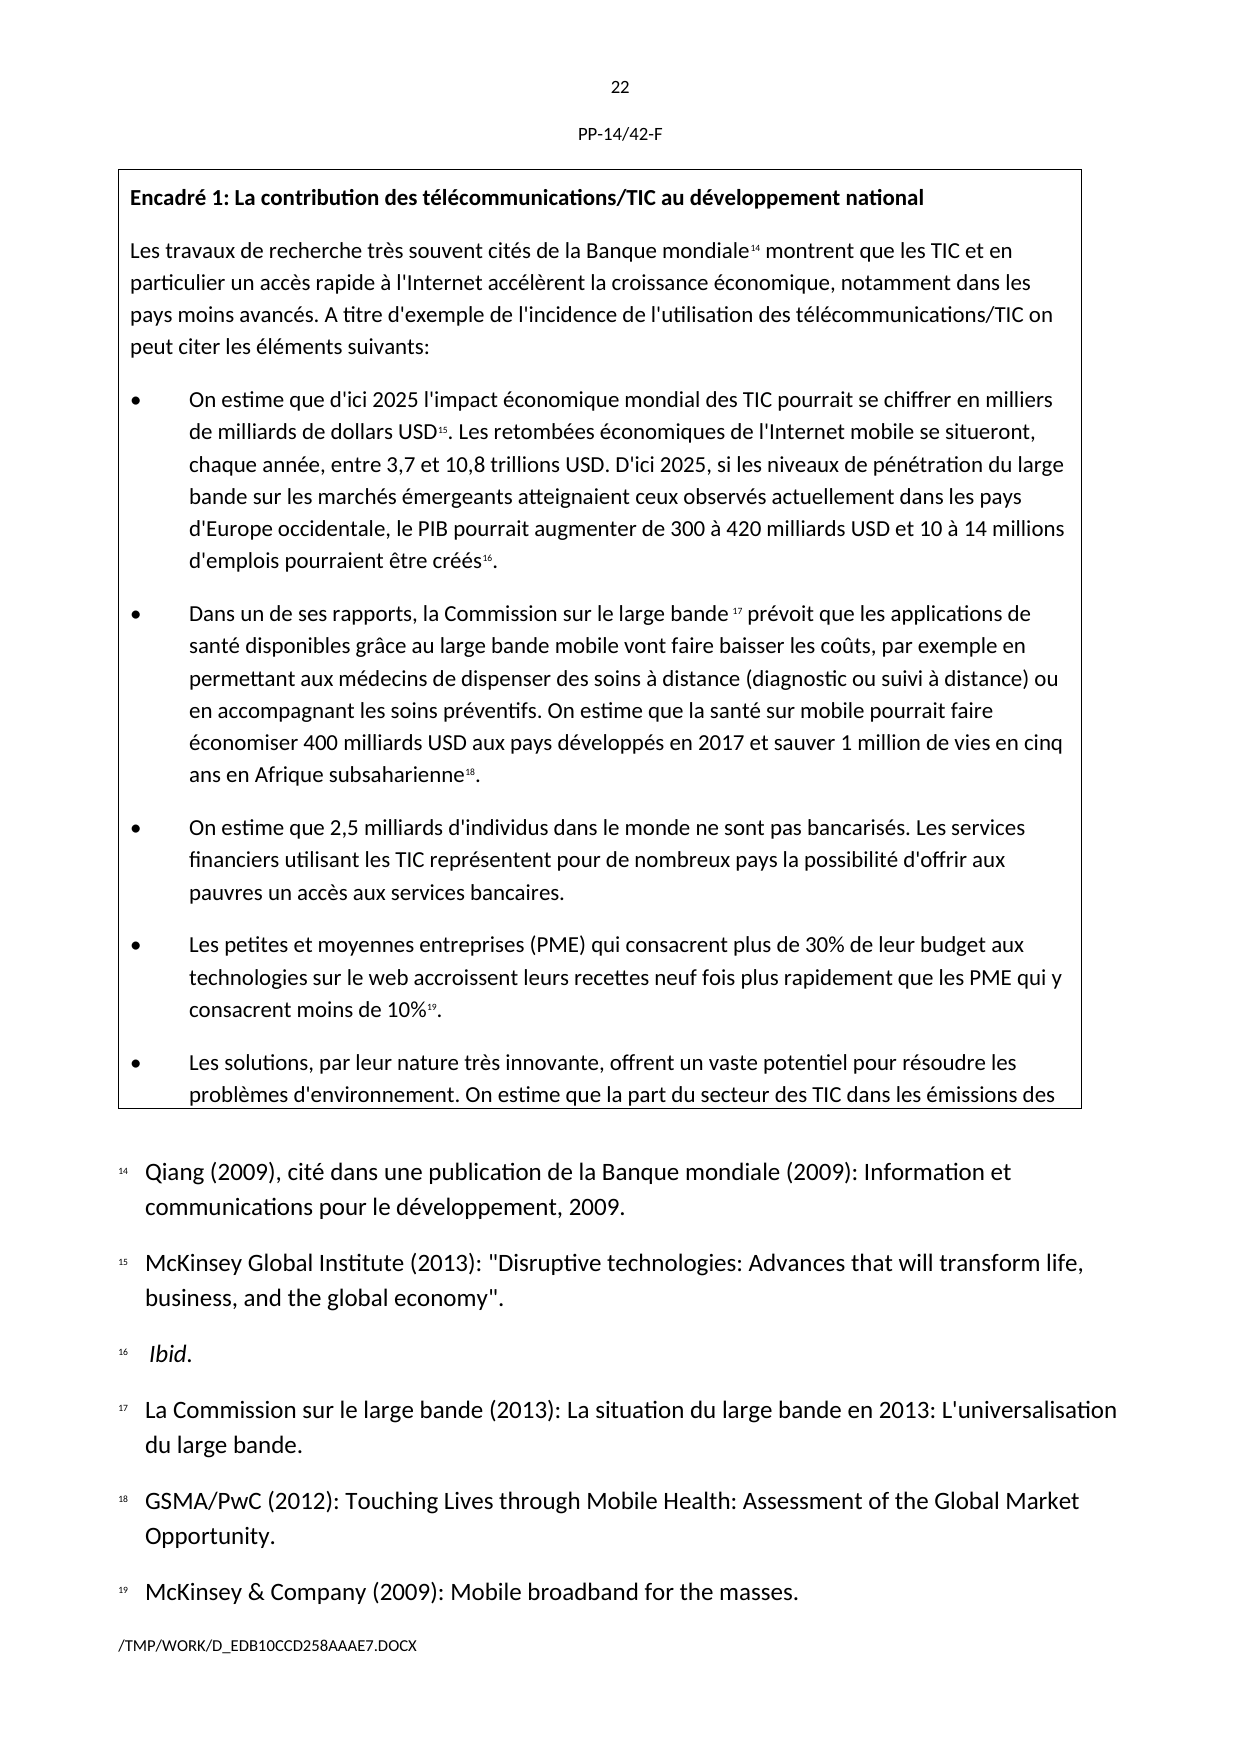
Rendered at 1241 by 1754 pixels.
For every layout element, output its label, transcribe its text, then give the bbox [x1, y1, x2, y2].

table_header Encadré 1: La contribution des télécommunications/TIC au développement national Les travaux de recherche très souvent cités de la Banque mondiale montrent que les TIC et en particulier un accès rapide à l'Internet accélèrent la croissance économique, notamment dans les pays moins avancés. A titre d'exemple de l'incidence de l'utilisation des télécommunications/TIC on peut citer les éléments suivants: • On estime que d'ici 2025 l'impact économique mondial des TIC pourrait se chiffrer en milliers de milliards de dollars USD. Les retombées économiques de l'Internet mobile se situeront, chaque année, entre 3,7 et 10,8 trillions USD. D'ici 2025, si les niveaux de pénétration du large bande sur les marchés émergeants atteignaient ceux observés actuellement dans les pays d'Europe occidentale, le PIB pourrait augmenter de 300 à 420 milliards USD et 10 à 14 millions d'emplois pourraient être créés. • Dans un de ses rapports, la Commission sur le large bande prévoit que les applications de santé disponibles grâce au large bande mobile vont faire baisser les coûts, par exemple en permettant aux médecins de dispenser des soins à distance (diagnostic ou suivi à distance) ou en accompagnant les soins préventifs. On estime que la santé sur mobile pourrait faire économiser 400 milliards USD aux pays développés en 2017 et sauver 1 million de vies en cinq ans en Afrique subsaharienne. • On estime que 2,5 milliards d'individus dans le monde ne sont pas bancarisés. Les services financiers utilisant les TIC représentent pour de nombreux pays la possibilité d'offrir aux pauvres un accès aux services bancaires. • Les petites et moyennes entreprises (PME) qui consacrent plus de 30% de leur budget aux technologies sur le web accroissent leurs recettes neuf fois plus rapidement que les PME qui y consacrent moins de 10%. • Les solutions, par leur nature très innovante, offrent un vaste potentiel pour résoudre les problèmes d'environnement. On estime que la part du secteur des TIC dans les émissions des gaz à effet de serre est de 2 à 2,5%, mais, dans le même temps, une utilisation intelligente des TIC peut permettre de réduire les émissions de gaz à effet de serre de 25%. Source: Divers. [119, 170, 1081, 1108]
